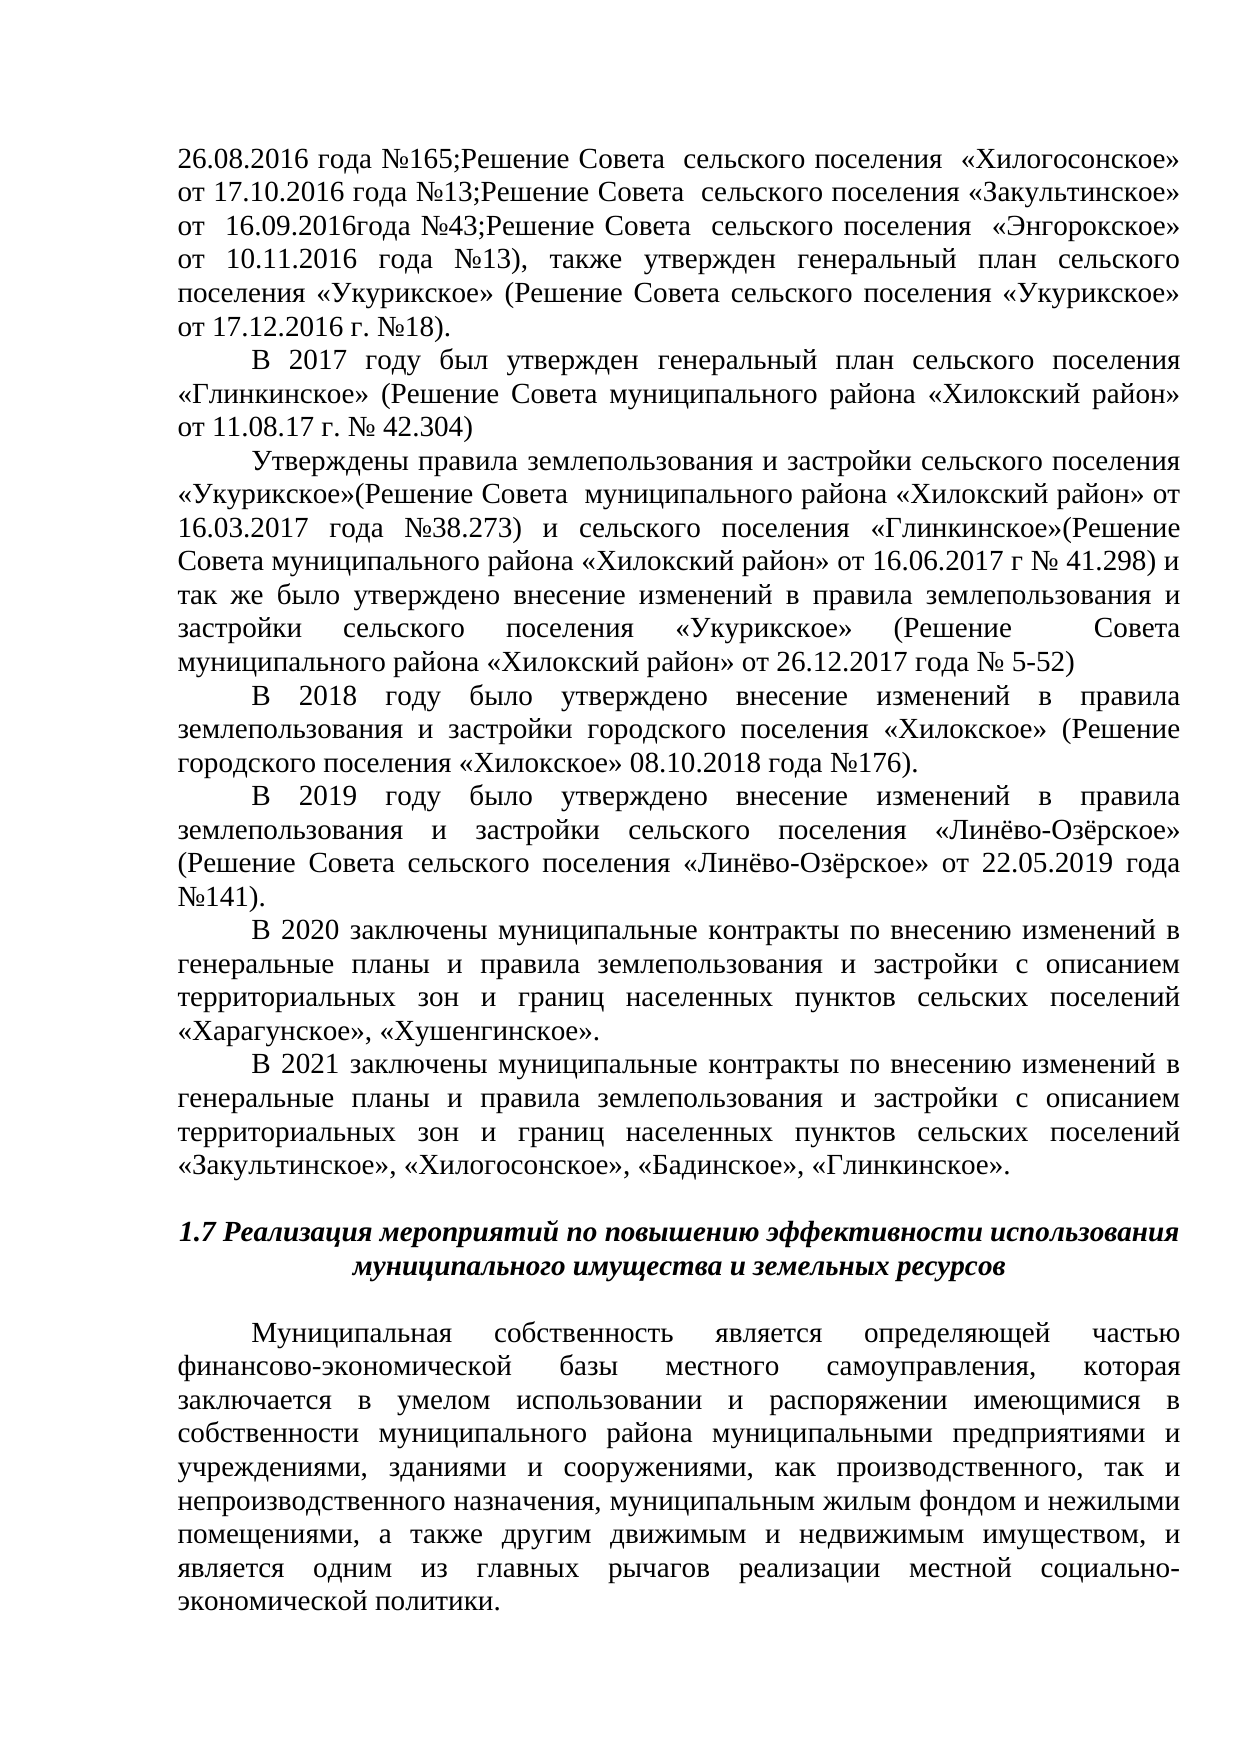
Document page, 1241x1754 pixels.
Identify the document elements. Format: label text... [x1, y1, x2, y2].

text 1.7 Реализация мероприятий по повышению эффективности использования муниципального имущества и земельных ресурсов [177, 1214, 1181, 1281]
text Муниципальная собственность является определяющей частью финансово-экономической базы местного самоуправления, которая заключается в умелом использовании и распоряжении имеющимися в собственности муниципального района муниципальными предприятиями и учреждениями, зданиями и сооружениями, как производственного, так и непроизводственного назначения, муниципальным жилым фондом и нежилыми помещениями, а также другим движимым и недвижимым имуществом, и является одним из главных рычагов реализации местной социально-экономической политики. [177, 1315, 1181, 1617]
text В 2019 году было утверждено внесение изменений в правила землепользования и застройки сельского поселения «Линёво-Озёрское» (Решение Совета сельского поселения «Линёво-Озёрское» от 22.05.2019 года №141). [177, 778, 1181, 912]
text В 2018 году было утверждено внесение изменений в правила землепользования и застройки городского поселения «Хилокское» (Решение городского поселения «Хилокское» 08.10.2018 года №176). [177, 678, 1181, 778]
text В 2021 заключены муниципальные контракты по внесению изменений в генеральные планы и правила землепользования и застройки с описанием территориальных зон и границ населенных пунктов сельских поселений «Закультинское», «Хилогосонское», «Бадинское», «Глинкинское». [177, 1047, 1181, 1181]
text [177, 141, 1181, 342]
text В 2017 году был утвержден генеральный план сельского поселения «Глинкинское» (Решение Совета муниципального района «Хилокский район» от 11.08.17 г. № 42.304) [177, 342, 1181, 443]
text Утверждены правила землепользования и застройки сельского поселения «Укурикское»(Решение Совета муниципального района «Хилокский район» от 16.03.2017 года №38.273) и сельского поселения «Глинкинское»(Решение Совета муниципального района «Хилокский район» от 16.06.2017 г № 41.298) и так же было утверждено внесение изменений в правила землепользования и застройки сельского поселения «Укурикское» (Решение Совета муниципального района «Хилокский район» от 26.12.2017 года № 5-52) [177, 443, 1181, 678]
text В 2020 заключены муниципальные контракты по внесению изменений в генеральные планы и правила землепользования и застройки с описанием территориальных зон и границ населенных пунктов сельских поселений «Харагунское», «Хушенгинское». [177, 912, 1181, 1047]
